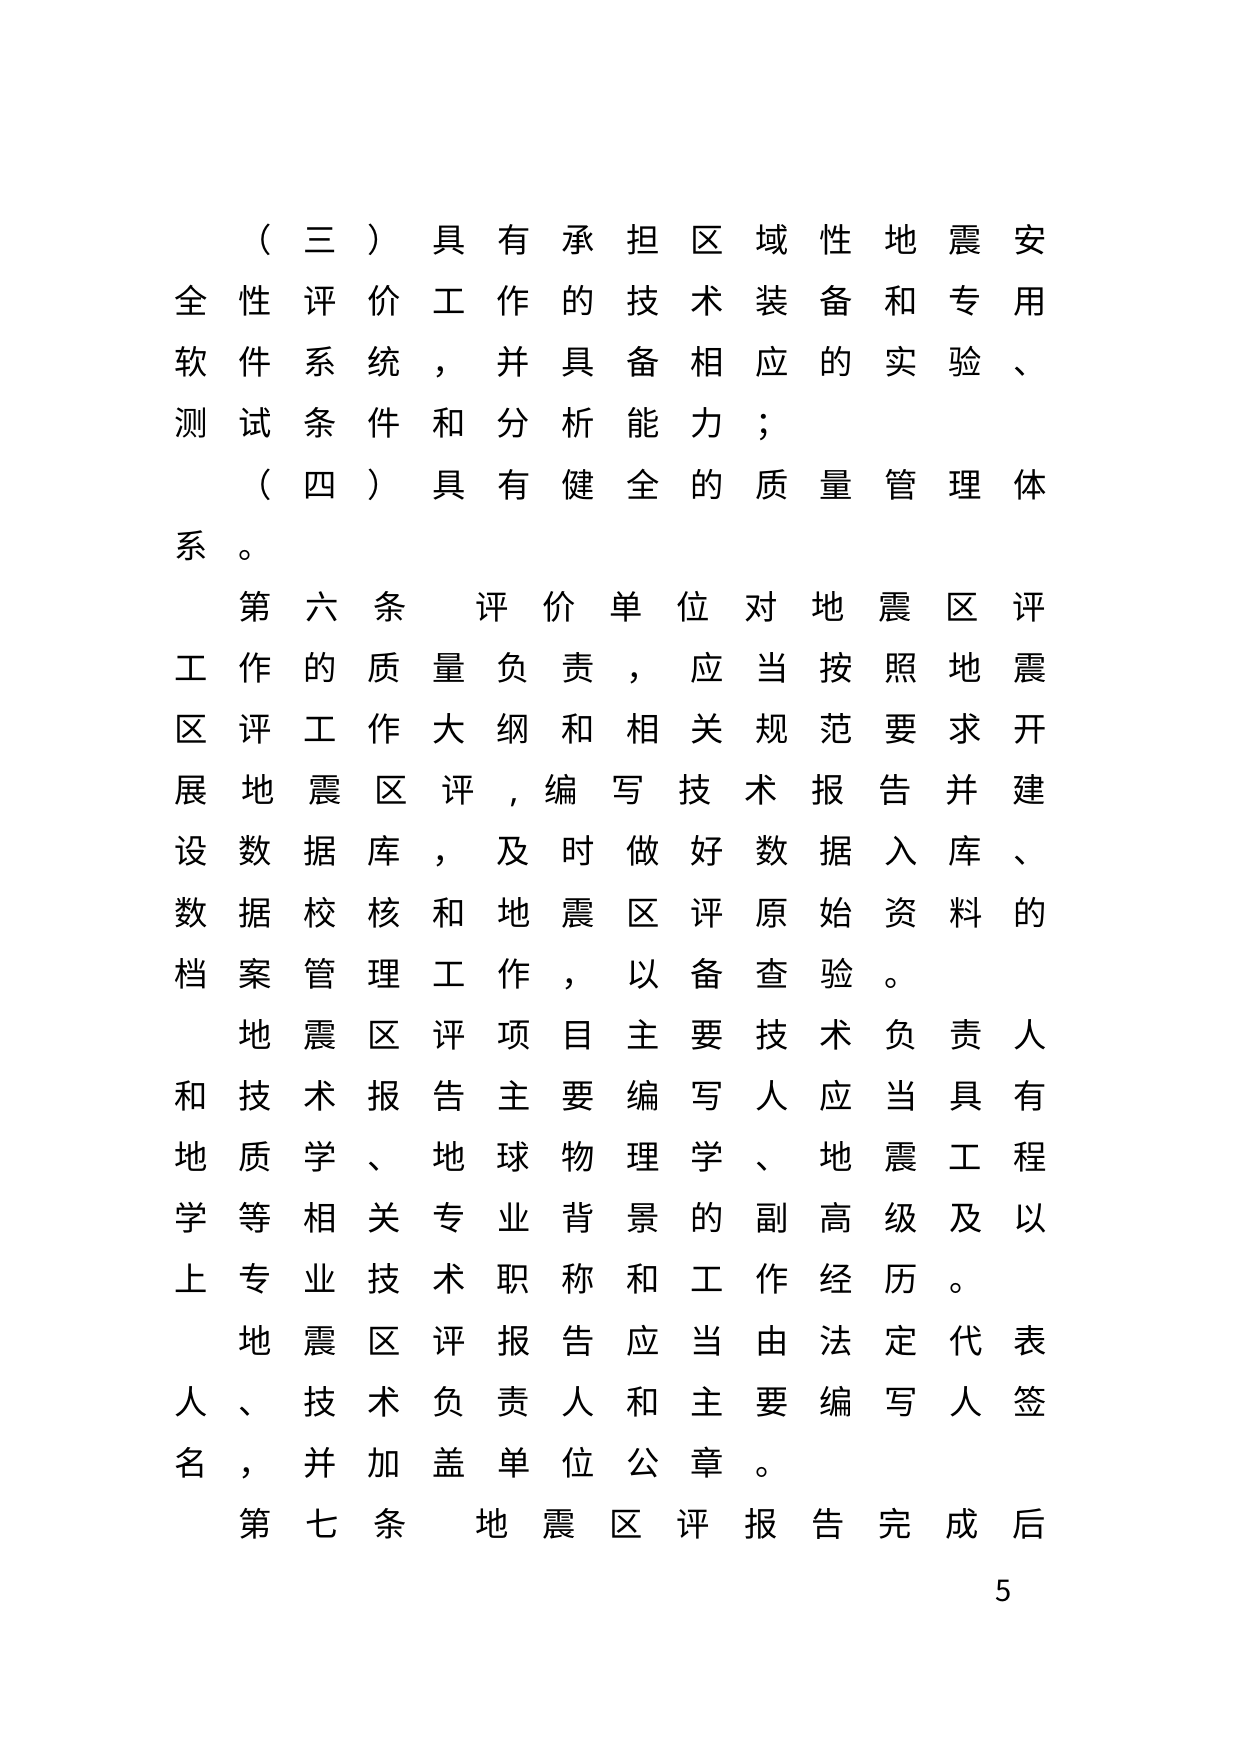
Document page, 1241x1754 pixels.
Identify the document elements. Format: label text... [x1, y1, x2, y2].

text （四）具有健全的质量管理体系。 [174, 452, 1078, 574]
text 第六条 评价单位对地震区评工作的质量负责，应当按照地震区评工作大纲和相关规范要求开展地震区评,编写技术报告并建设数据库，及时做好数据入库、数据校核和地震区评原始资料的档案管理工作，以备查验。 [174, 574, 1078, 1002]
text 地震区评项目主要技术负责人和技术报告主要编写人应当具有地质学、地球物理学、地震工程学等相关专业背景的副高级及以上专业技术职称和工作经历。 [174, 1002, 1078, 1308]
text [174, 1491, 1078, 1552]
text 地震区评报告应当由法定代表人、技术负责人和主要编写人签名，并加盖单位公章。 [174, 1308, 1078, 1491]
text （三）具有承担区域性地震安全性评价工作的技术装备和专用软件系统，并具备相应的实验、测试条件和分析能力； [174, 207, 1078, 452]
